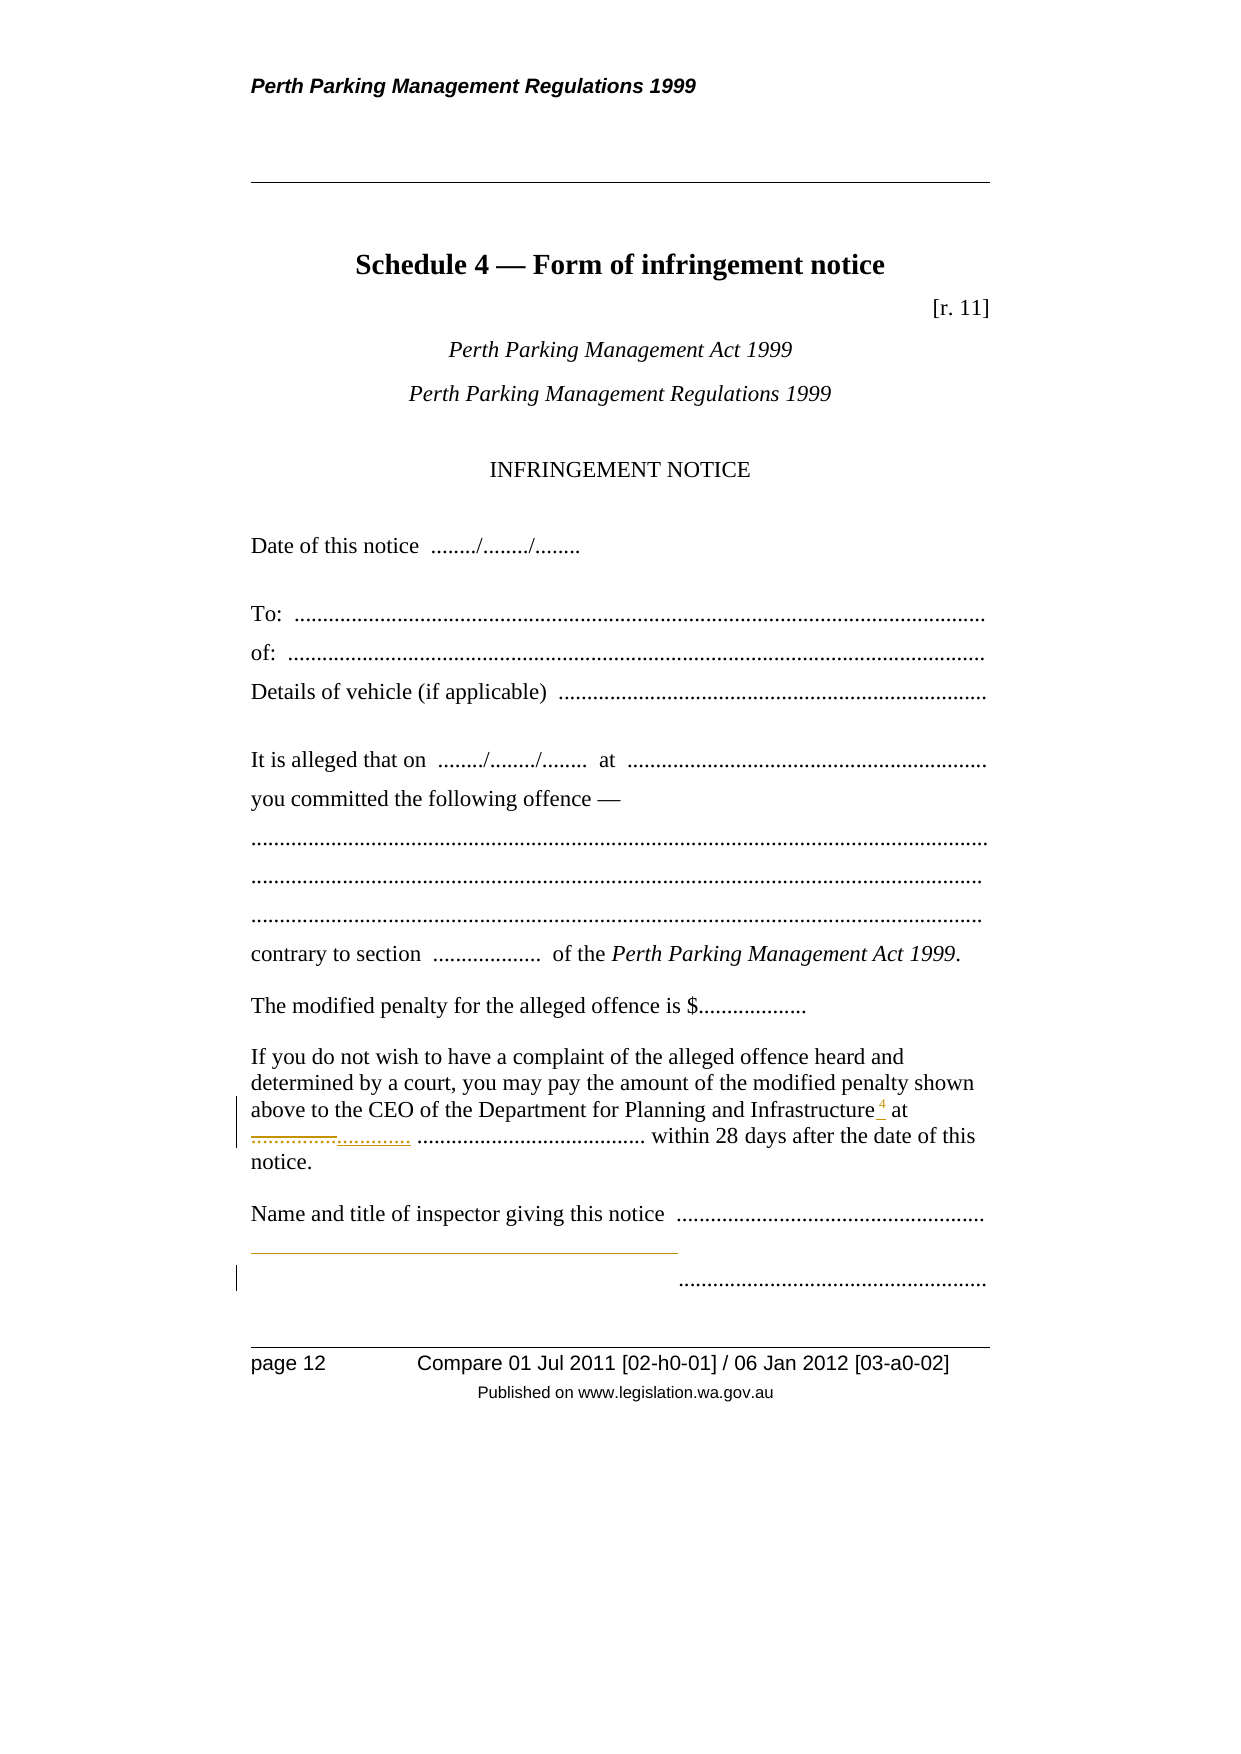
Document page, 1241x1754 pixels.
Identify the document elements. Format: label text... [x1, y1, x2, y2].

subtitle Parking Management Regulations 1999 [251, 379, 990, 406]
text ................................................................................................................................ [251, 863, 990, 889]
text If you do not wish to have a complaint of the alleged offence heard and determined by a court, you may pay the amount of the modified penalty shown above to the CEO of the Department for Planning and Infrastructure at ........................................ within 28 days after the date of this notice. [251, 1043, 990, 1175]
subtitle INFRINGEMENT NOTICE [251, 456, 990, 482]
text ...................................................... [251, 1239, 990, 1291]
text It is alleged that on ......../......../........ at ............................................................... [251, 746, 990, 772]
subtitle Parking Management Act 1999 [251, 337, 990, 363]
text Details of vehicle (if applicable) ........................................................................... [251, 678, 990, 704]
text you committed the following offence — [251, 785, 990, 811]
text To: ......................................................................................................................... [251, 600, 990, 627]
text contrary to section ................... of the Parking Management Act 1999. [251, 940, 990, 967]
subtitle Schedule 4 — Form of infringement notice [251, 247, 990, 281]
text [r. 11] [251, 293, 990, 320]
text ................................................................................................................................. [251, 824, 990, 850]
text The modified penalty for the alleged offence is $................... [251, 992, 990, 1018]
text ................................................................................................................................ [251, 901, 990, 928]
text Name and title of inspector giving this notice ...................................................... [251, 1200, 990, 1226]
text of: .......................................................................................................................... [251, 639, 990, 666]
text Date of this notice ......../......../........ [251, 532, 990, 559]
